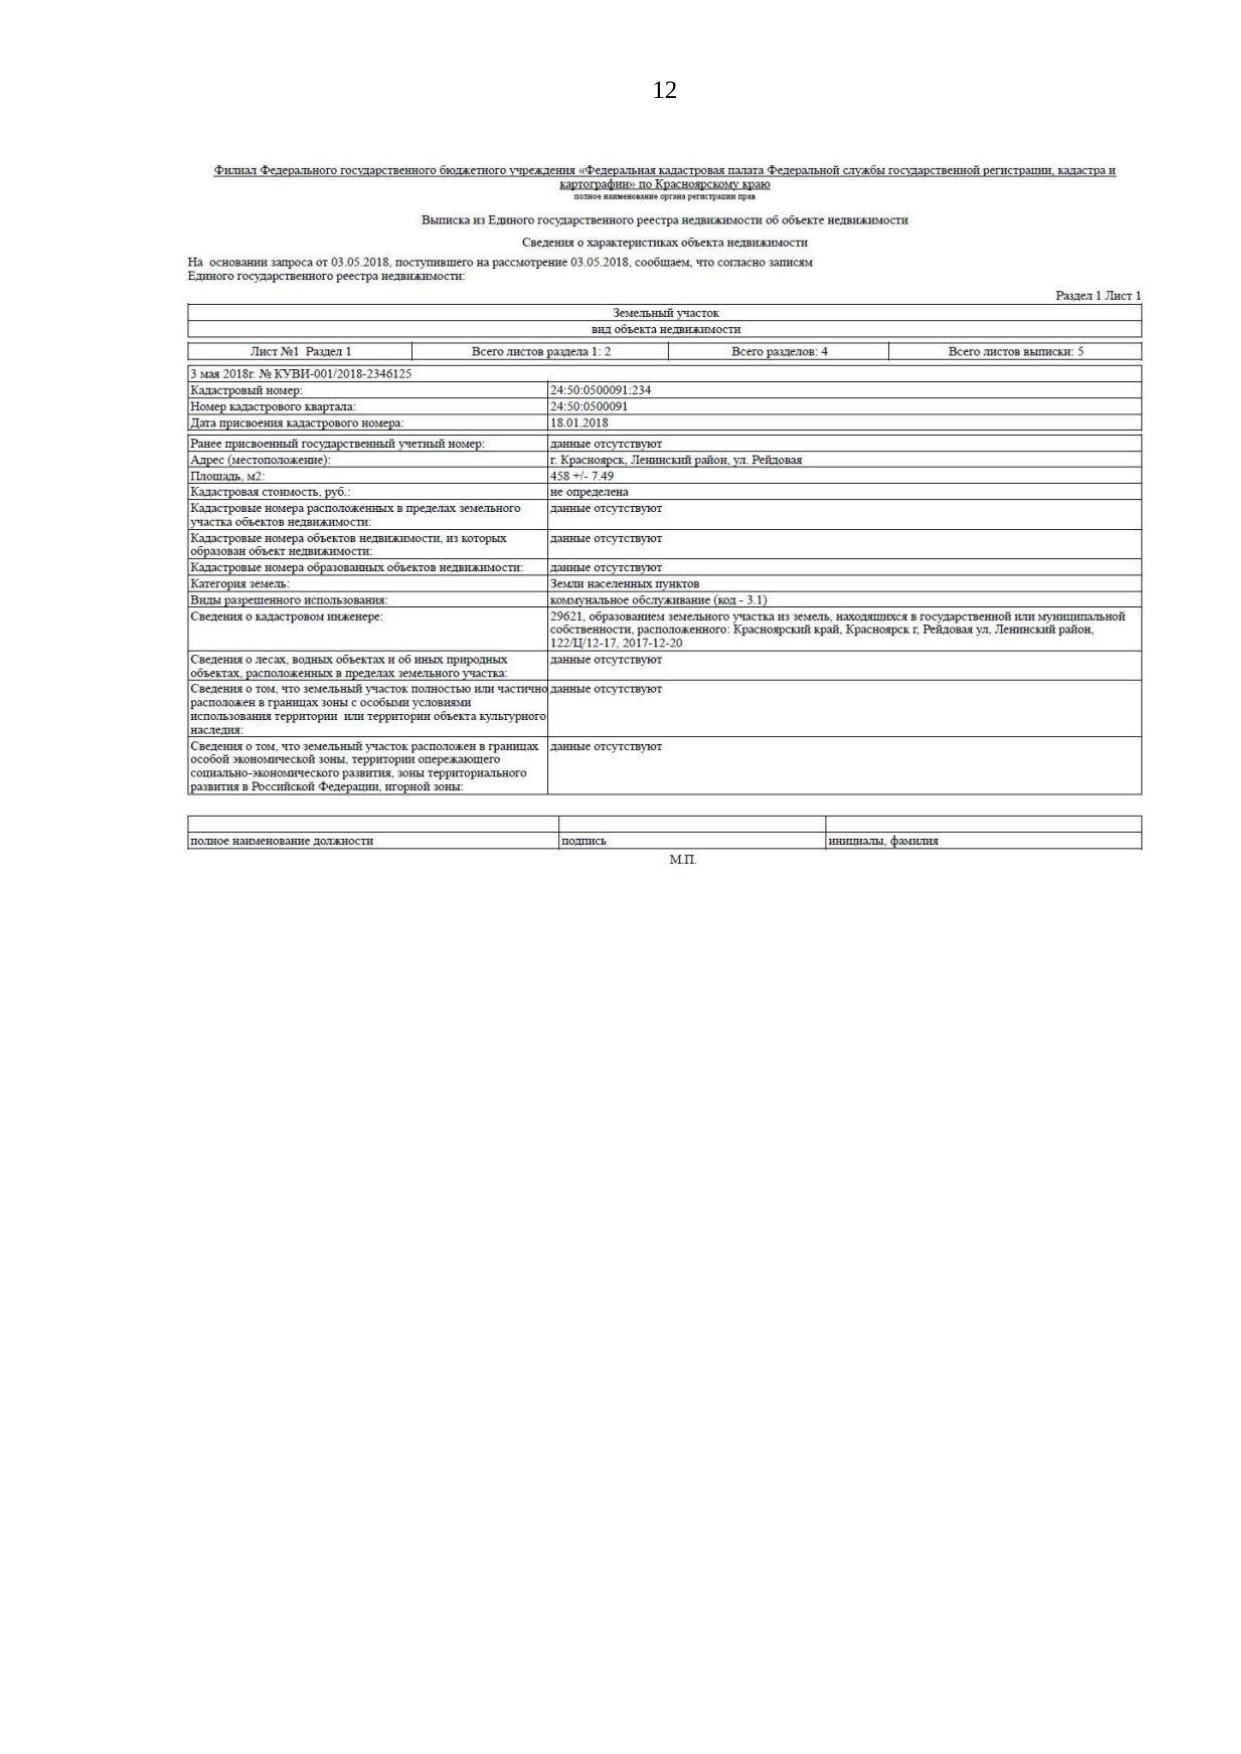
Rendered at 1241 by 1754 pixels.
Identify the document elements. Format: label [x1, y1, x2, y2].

picture [161, 132, 1168, 904]
